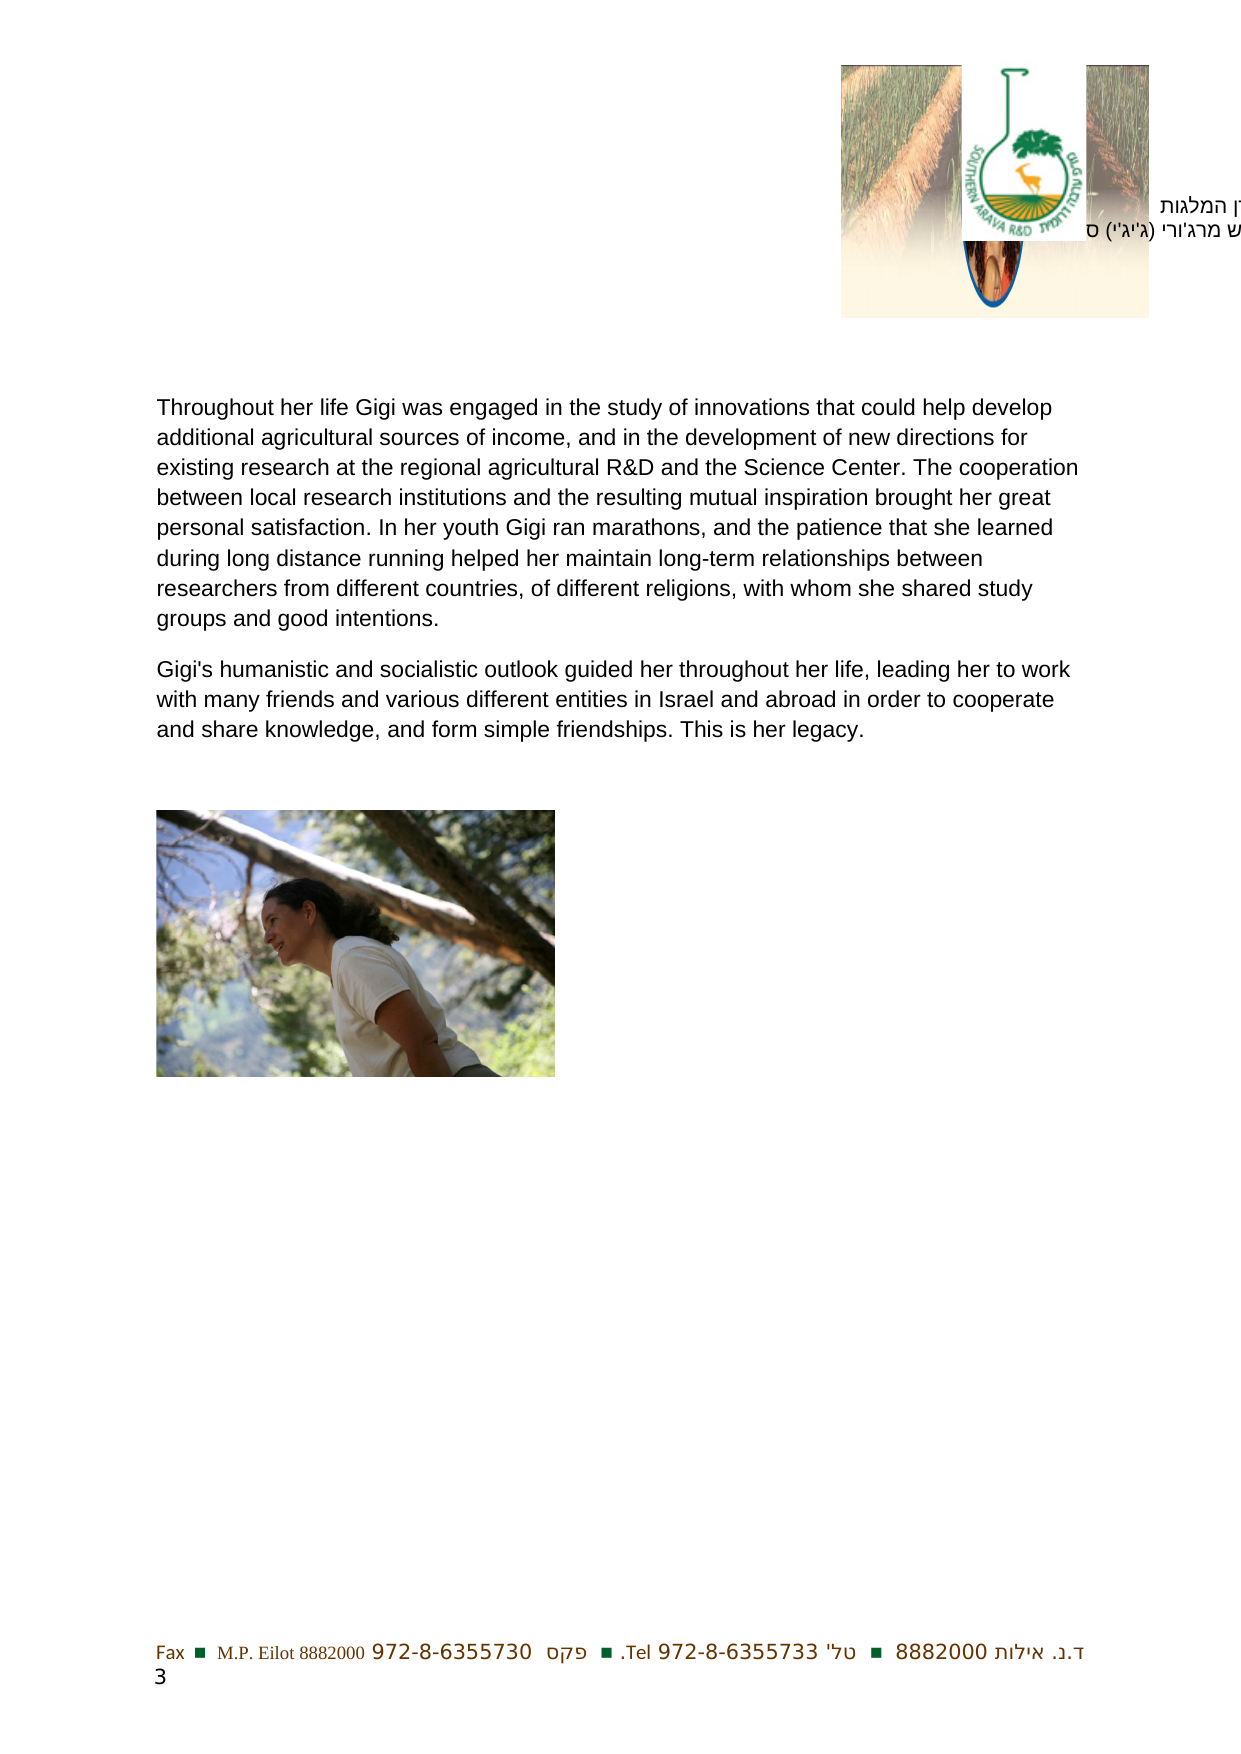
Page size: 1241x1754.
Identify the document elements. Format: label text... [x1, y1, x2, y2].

text Throughout her life Gigi was engaged in the study of innovations that could help develop additional agricultural sources of income, and in the development of new directions for existing research at the regional agricultural R&D and the Science Center. The cooperation between local research institutions and the resulting mutual inspiration brought her great personal satisfaction. In her youth Gigi ran marathons, and the patience that she learned during long distance running helped her maintain long-term relationships between researchers from different countries, of different religions, with whom she shared study groups and good intentions. [156, 393, 1087, 631]
text Gigi's humanistic and socialistic outlook guided her throughout her life, leading her to work with many friends and various different entities in Israel and abroad in order to cooperate and share knowledge, and form simple friendships. This is her legacy. [156, 656, 1087, 743]
picture [841, 59, 1149, 318]
picture [156, 810, 555, 1077]
